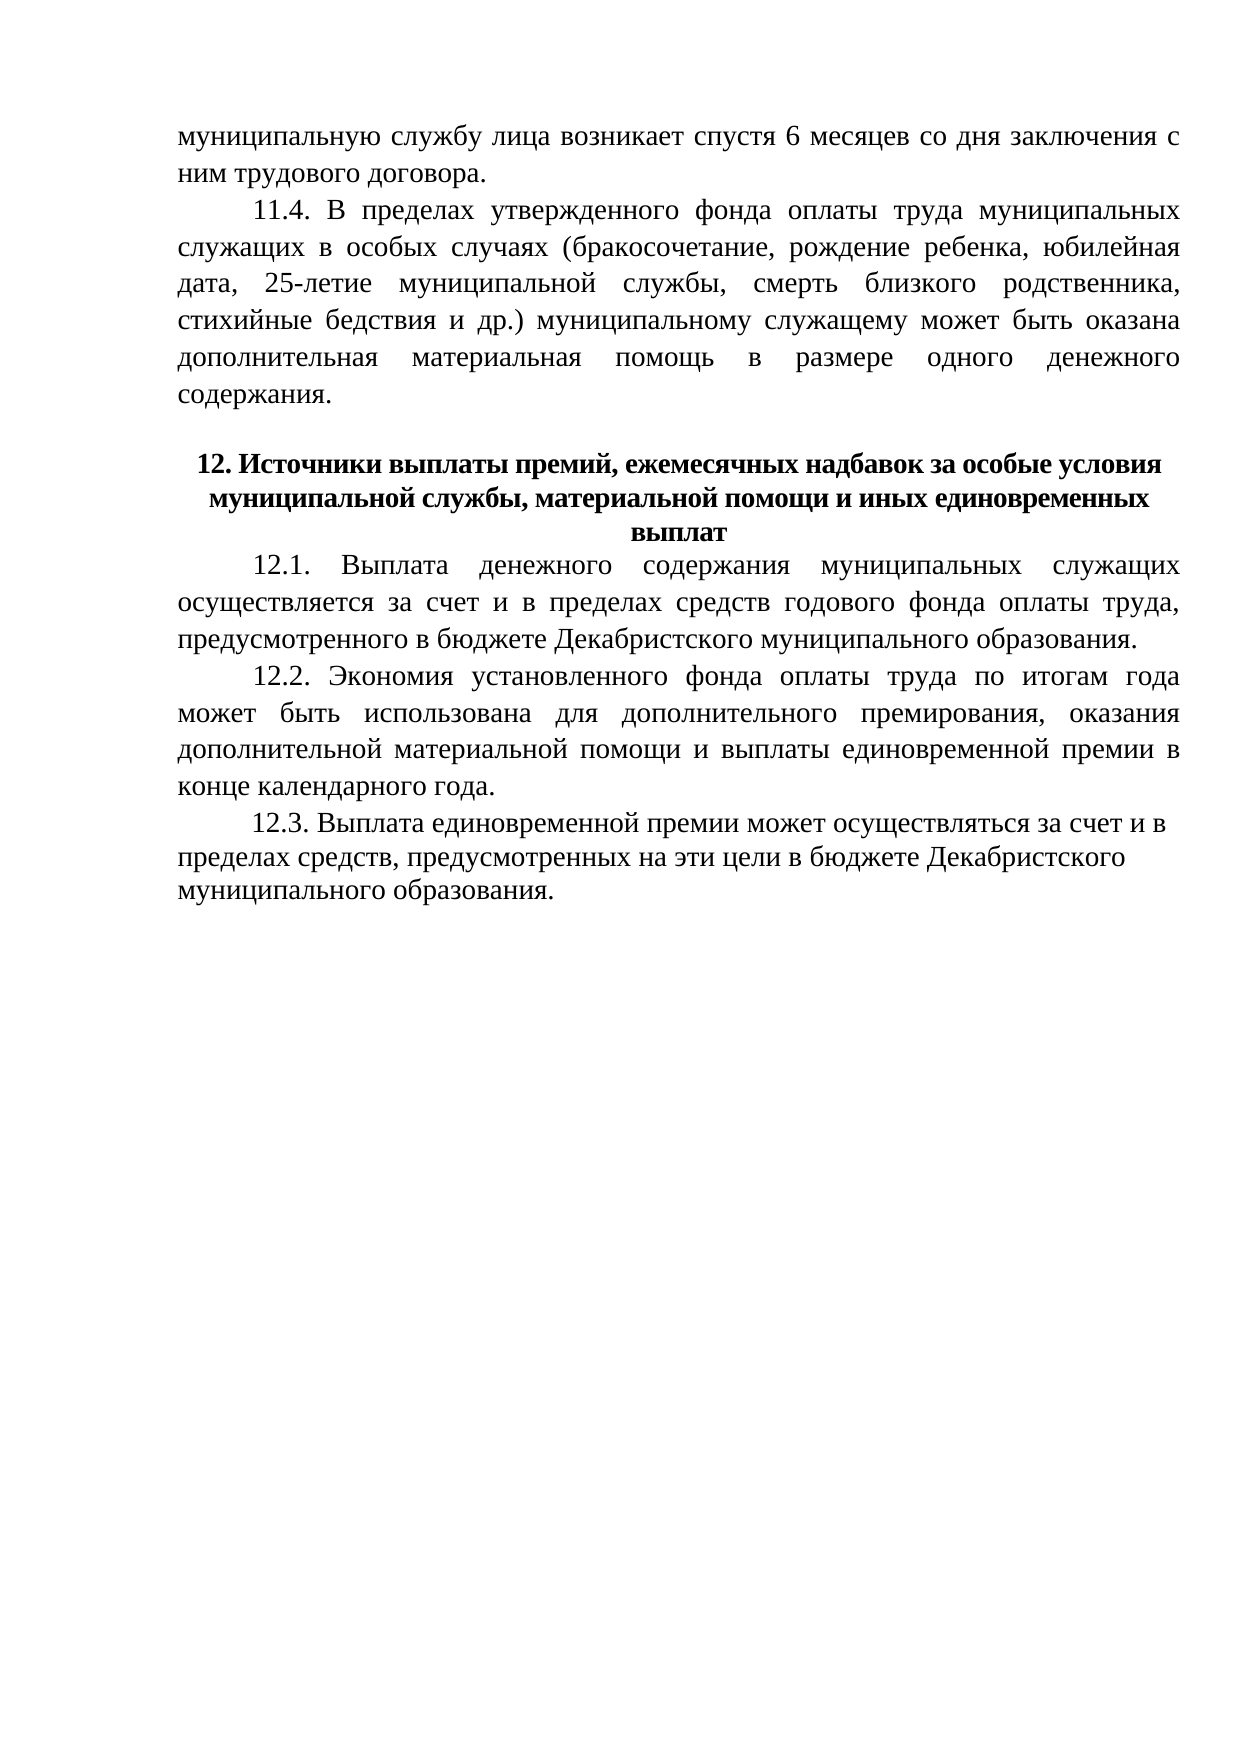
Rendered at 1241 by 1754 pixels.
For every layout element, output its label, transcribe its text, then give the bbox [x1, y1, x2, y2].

text 11.4. В пределах утвержденного фонда оплаты труда муниципальных служащих в особых случаях (бракосочетание, рождение ребенка, юбилейная дата, 25-летие муниципальной службы, смерть близкого родственника, стихийные бедствия и др.) муниципальному служащему может быть оказана дополнительная материальная помощь в размере одного денежного содержания. [177, 192, 1181, 410]
text 12.1. Выплата денежного содержания муниципальных служащих осуществляется за счет и в пределах средств годового фонда оплаты труда, предусмотренного в бюджете Декабристского муниципального образования. [177, 547, 1181, 654]
text 12.3. Выплата единовременной премии может осуществляться за счет и в пределах средств, предусмотренных на эти цели в бюджете Декабристского муниципального образования. [177, 805, 1181, 906]
text 12.2. Экономия установленного фонда оплаты труда по итогам года может быть использована для дополнительного премирования, оказания дополнительной материальной помощи и выплаты единовременной премии в конце календарного года. [177, 658, 1181, 802]
text 12. Источники выплаты премий, ежемесячных надбавок за особые условия муниципальной службы, материальной помощи и иных единовременных выплат [177, 447, 1181, 547]
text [177, 118, 1181, 188]
